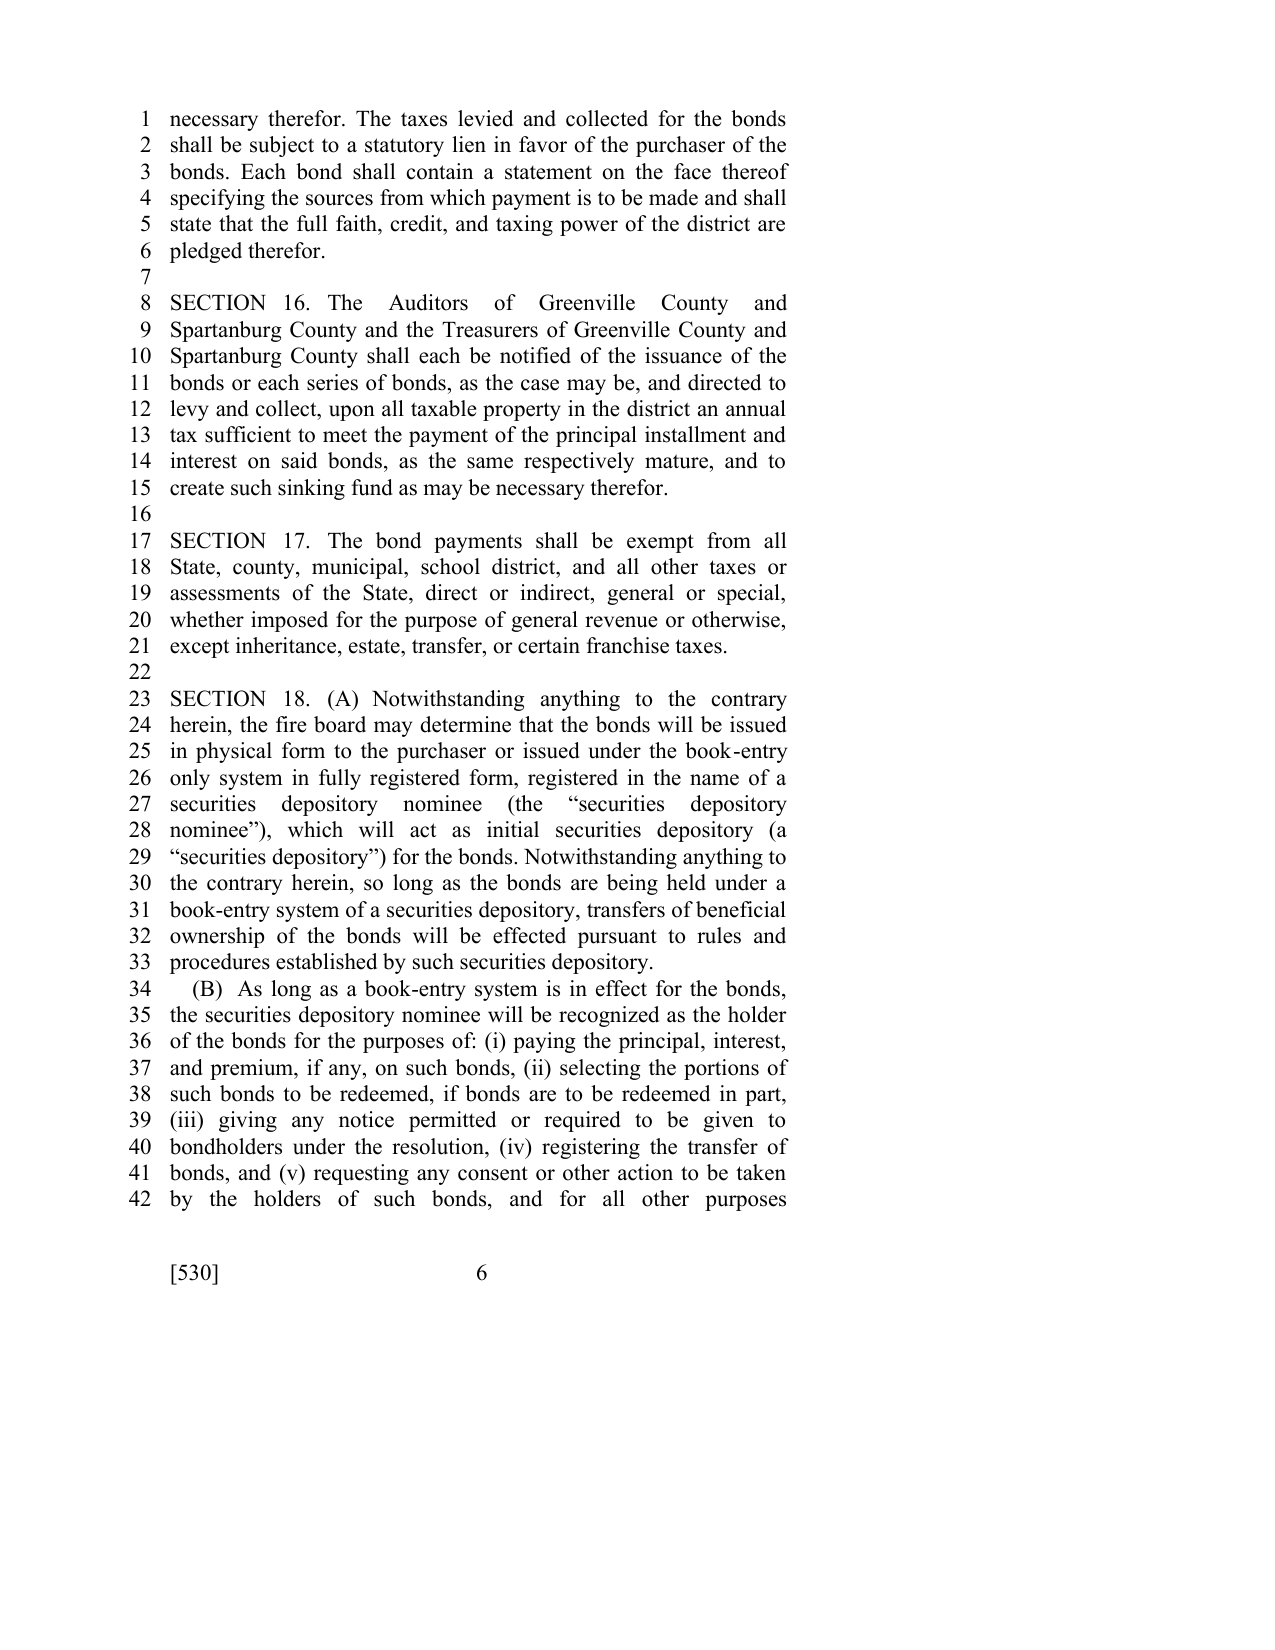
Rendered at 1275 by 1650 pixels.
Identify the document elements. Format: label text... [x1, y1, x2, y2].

text SECTION 16. The Auditors of Greenville County and Spartanburg County and the Treasurers of Greenville County and Spartanburg County shall each be notified of the issuance of the bonds or each series of bonds, as the case may be, and directed to levy and collect, upon all taxable property in the district an annual tax sufficient to meet the payment of the principal installment and interest on said bonds, as the same respectively mature, and to create such sinking fund as may be necessary therefor. [169, 289, 787, 500]
text SECTION 18. (A) Notwithstanding anything to the contrary herein, the fire board may determine that the bonds will be issued in physical form to the purchaser or issued under the book-entry only system in fully registered form, registered in the name of a securities depository nominee (the “securities depository nominee”), which will act as initial securities depository (a “securities depository”) for the bonds. Notwithstanding anything to the contrary herein, so long as the bonds are being held under a book-entry system of a securities depository, transfers of beneficial ownership of the bonds will be effected pursuant to rules and procedures established by such securities depository. [169, 685, 787, 975]
text SECTION 17. The bond payments shall be exempt from all State, county, municipal, school district, and all other taxes or assessments of the State, direct or indirect, general or special, whether imposed for the purpose of general revenue or otherwise, except inheritance, estate, transfer, or certain franchise taxes. [169, 527, 787, 658]
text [169, 105, 787, 263]
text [169, 975, 787, 1212]
